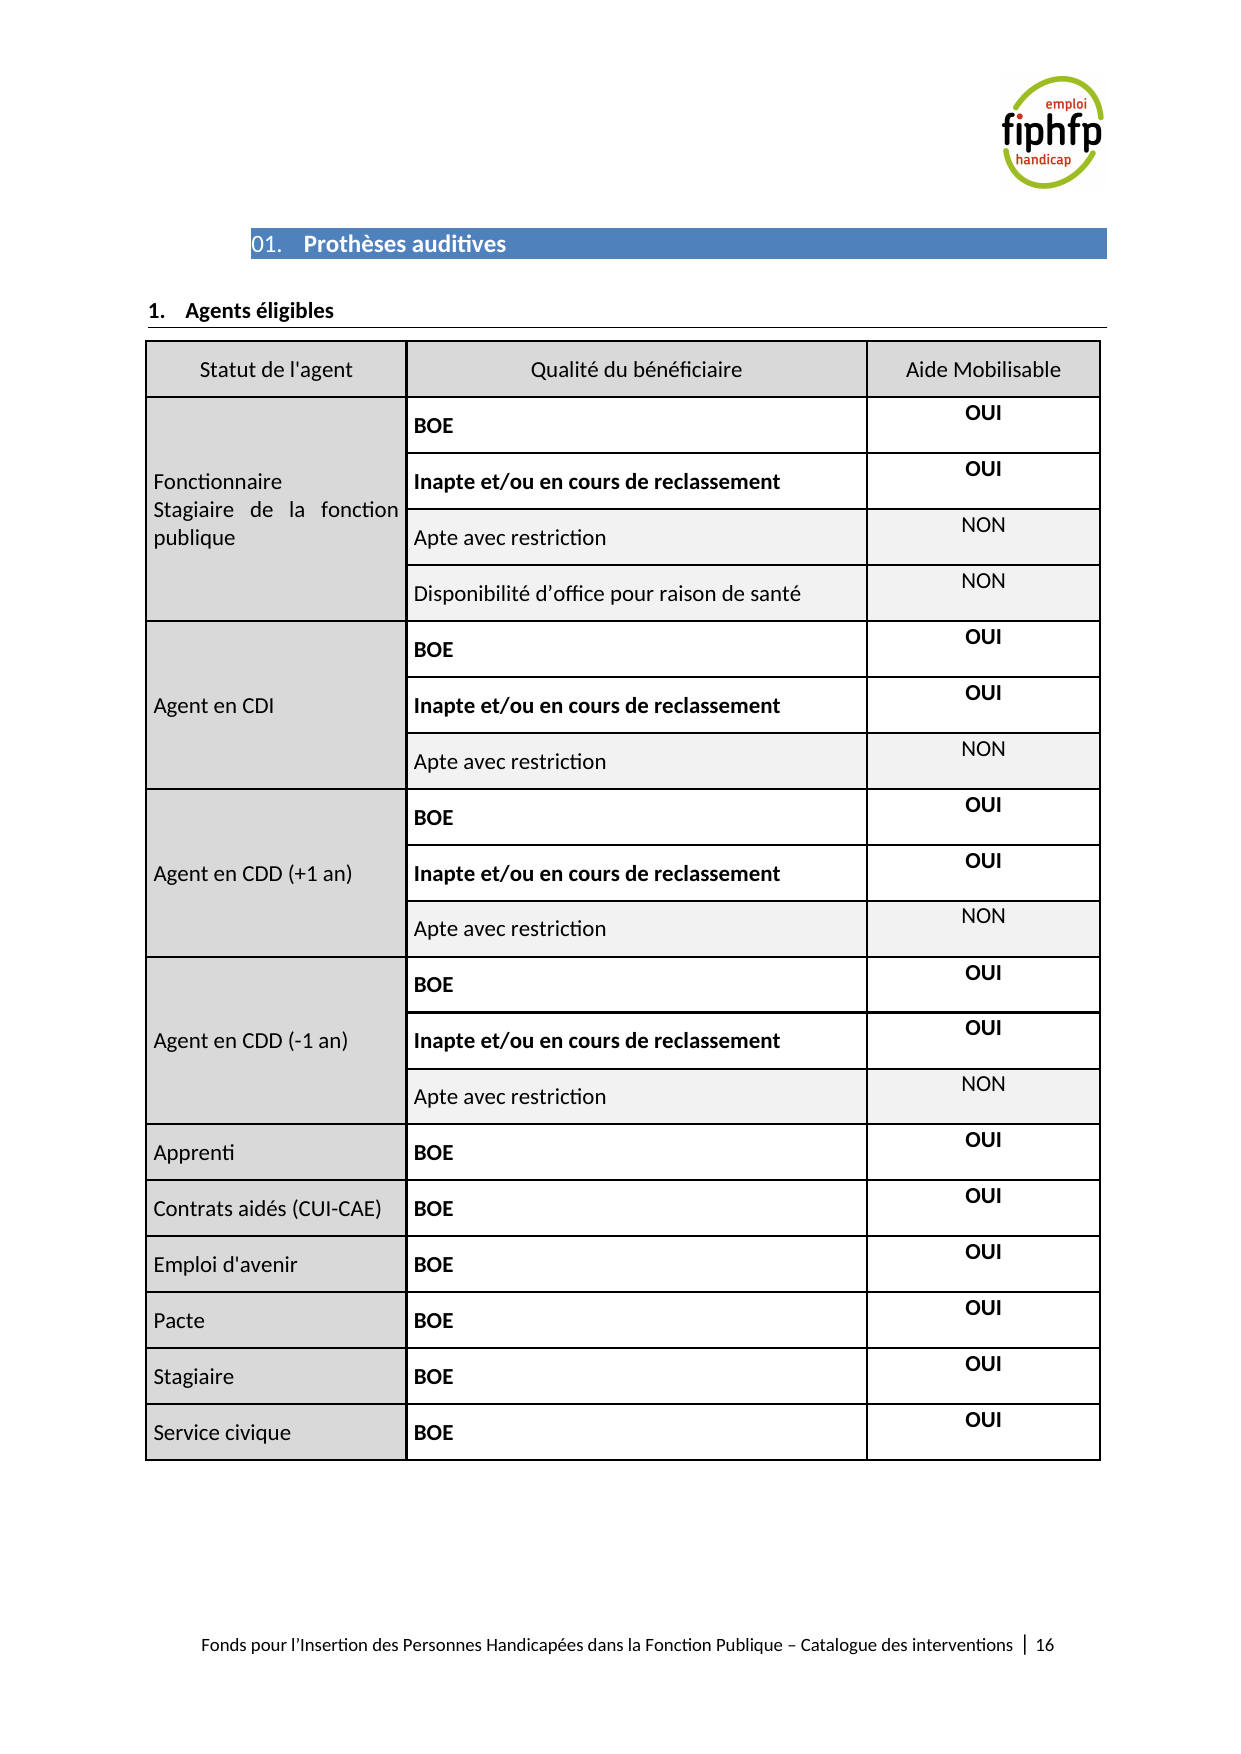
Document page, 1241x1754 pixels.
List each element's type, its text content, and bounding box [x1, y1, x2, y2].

table_cell OUI [868, 790, 1099, 844]
table_cell NON [868, 510, 1099, 564]
table_cell OUI [868, 1014, 1099, 1067]
table_cell OUI [868, 1349, 1099, 1403]
table_cell Inapte et/ou en cours de reclassement [408, 454, 866, 508]
table_cell OUI [868, 678, 1099, 732]
table_cell BOE [408, 398, 866, 452]
table_cell BOE [408, 1405, 866, 1459]
table_cell Agent en CDD (+1 an) [147, 790, 405, 956]
table_cell Contrats aidés (CUI-CAE) [147, 1181, 405, 1235]
table_cell Fonctionnaire Stagiaire de la fonction publique [147, 398, 405, 620]
table_cell OUI [868, 454, 1099, 508]
table_cell Disponibilité d’office pour raison de santé [408, 566, 866, 620]
table_cell OUI [868, 622, 1099, 676]
table_cell BOE [408, 1125, 866, 1179]
table_header Aide Mobilisable [868, 342, 1099, 396]
table_cell NON [868, 734, 1099, 788]
table_cell Stagiaire [147, 1349, 405, 1403]
table_cell Apte avec restriction [408, 510, 866, 564]
table_cell Pacte [147, 1293, 405, 1347]
table_header Qualité du bénéficiaire [408, 342, 866, 396]
table_cell BOE [408, 622, 866, 676]
table_cell Apprenti [147, 1125, 405, 1179]
table_cell Emploi d'avenir [147, 1237, 405, 1291]
table_cell Apte avec restriction [408, 734, 866, 788]
table_cell OUI [868, 398, 1099, 452]
subtitle Agents éligibles [148, 297, 1107, 327]
table_cell BOE [408, 1349, 866, 1403]
table_cell NON [868, 566, 1099, 620]
table_cell OUI [868, 1181, 1099, 1235]
table_cell Service civique [147, 1405, 405, 1459]
table_cell Inapte et/ou en cours de reclassement [408, 846, 866, 899]
table_cell Agent en CDI [147, 622, 405, 788]
table_cell NON [868, 902, 1099, 956]
table_cell OUI [868, 846, 1099, 899]
table_cell OUI [868, 1125, 1099, 1179]
table_cell BOE [408, 958, 866, 1011]
picture [998, 73, 1108, 191]
table_cell BOE [408, 1181, 866, 1235]
table_cell OUI [868, 1293, 1099, 1347]
table_cell Inapte et/ou en cours de reclassement [408, 1014, 866, 1067]
table_cell OUI [868, 1237, 1099, 1291]
table_header Statut de l'agent [147, 342, 405, 396]
table_cell BOE [408, 790, 866, 844]
table_cell BOE [408, 1237, 866, 1291]
table_cell NON [868, 1070, 1099, 1123]
table_cell BOE [408, 1293, 866, 1347]
subtitle Prothèses auditives [251, 228, 1107, 259]
table_cell Agent en CDD (-1 an) [147, 958, 405, 1123]
table_cell Apte avec restriction [408, 1070, 866, 1123]
table_cell OUI [868, 1405, 1099, 1459]
table_cell Inapte et/ou en cours de reclassement [408, 678, 866, 732]
table_cell Apte avec restriction [408, 902, 866, 956]
table_cell OUI [868, 958, 1099, 1011]
